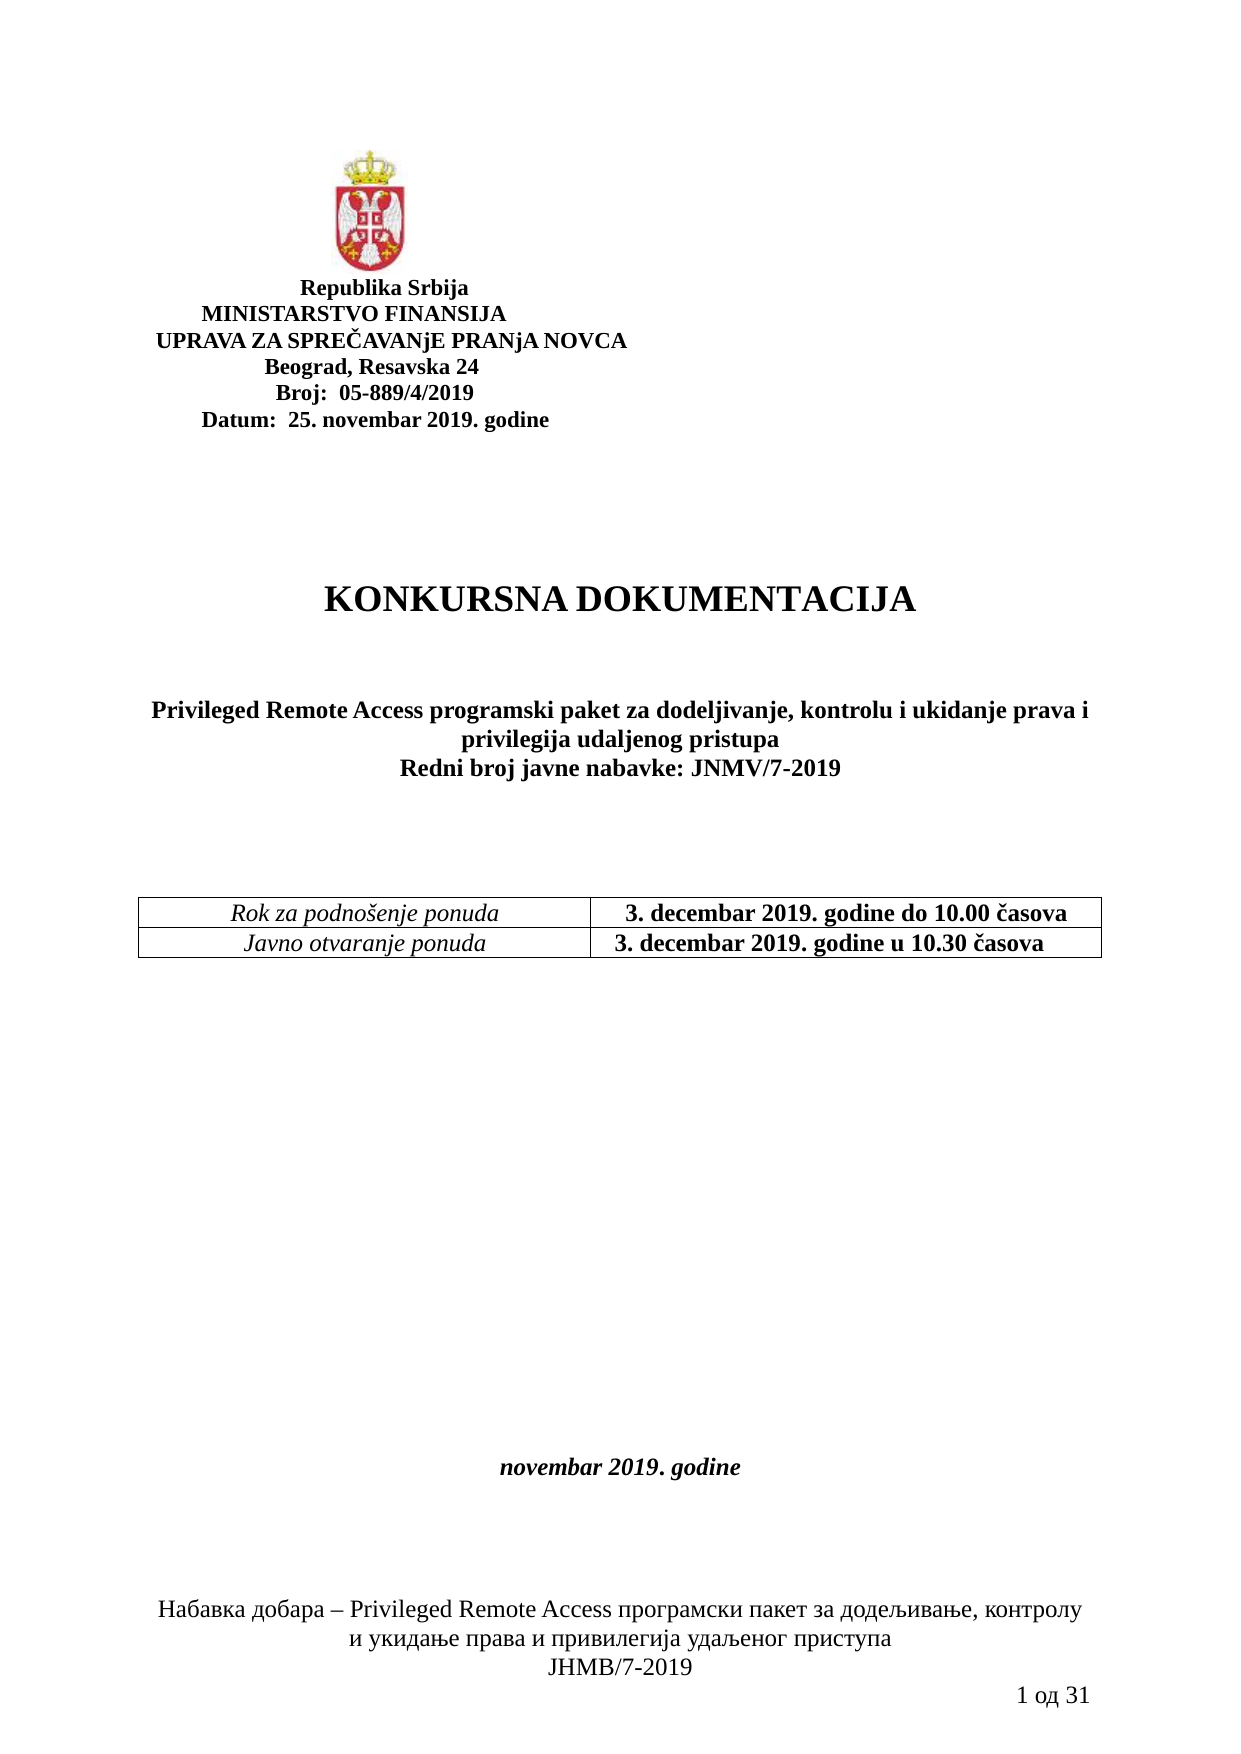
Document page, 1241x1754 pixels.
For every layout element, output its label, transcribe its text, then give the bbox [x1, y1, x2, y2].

text Privileged Remote Access programski paket za dodeljivanje, kontrolu i ukidanje prava i privilegija udaljenog pristupa [150, 695, 1090, 753]
table_header 3. decembar 2019. godine do 10.00 časova [591, 898, 1101, 927]
text KONKURSNA DOKUMENTACIJA [150, 577, 1090, 620]
picture [331, 150, 409, 274]
text UPRAVA ZA SPREČAVANjE PRANjA NOVCA [150, 327, 1090, 353]
text Republika Srbija [150, 274, 1090, 300]
table_cell 3. decembar 2019. godine u 10.30 časova [591, 928, 1101, 957]
text Datum: 25. novembar 2019. godine [150, 406, 1090, 432]
table_cell Javno otvaranje ponuda [139, 928, 590, 957]
text MINISTARSTVO FINANSIJA [150, 300, 1090, 327]
text Beograd, Resavska 24 [150, 353, 1090, 379]
table_header Rok za podnošenje ponuda [139, 898, 590, 927]
text novembar 2019. godine [150, 1452, 1090, 1480]
text Redni broj javne nabavke: JNMV/7-2019 [150, 753, 1090, 781]
text Broj: 05-889/4/2019 [150, 379, 1090, 406]
